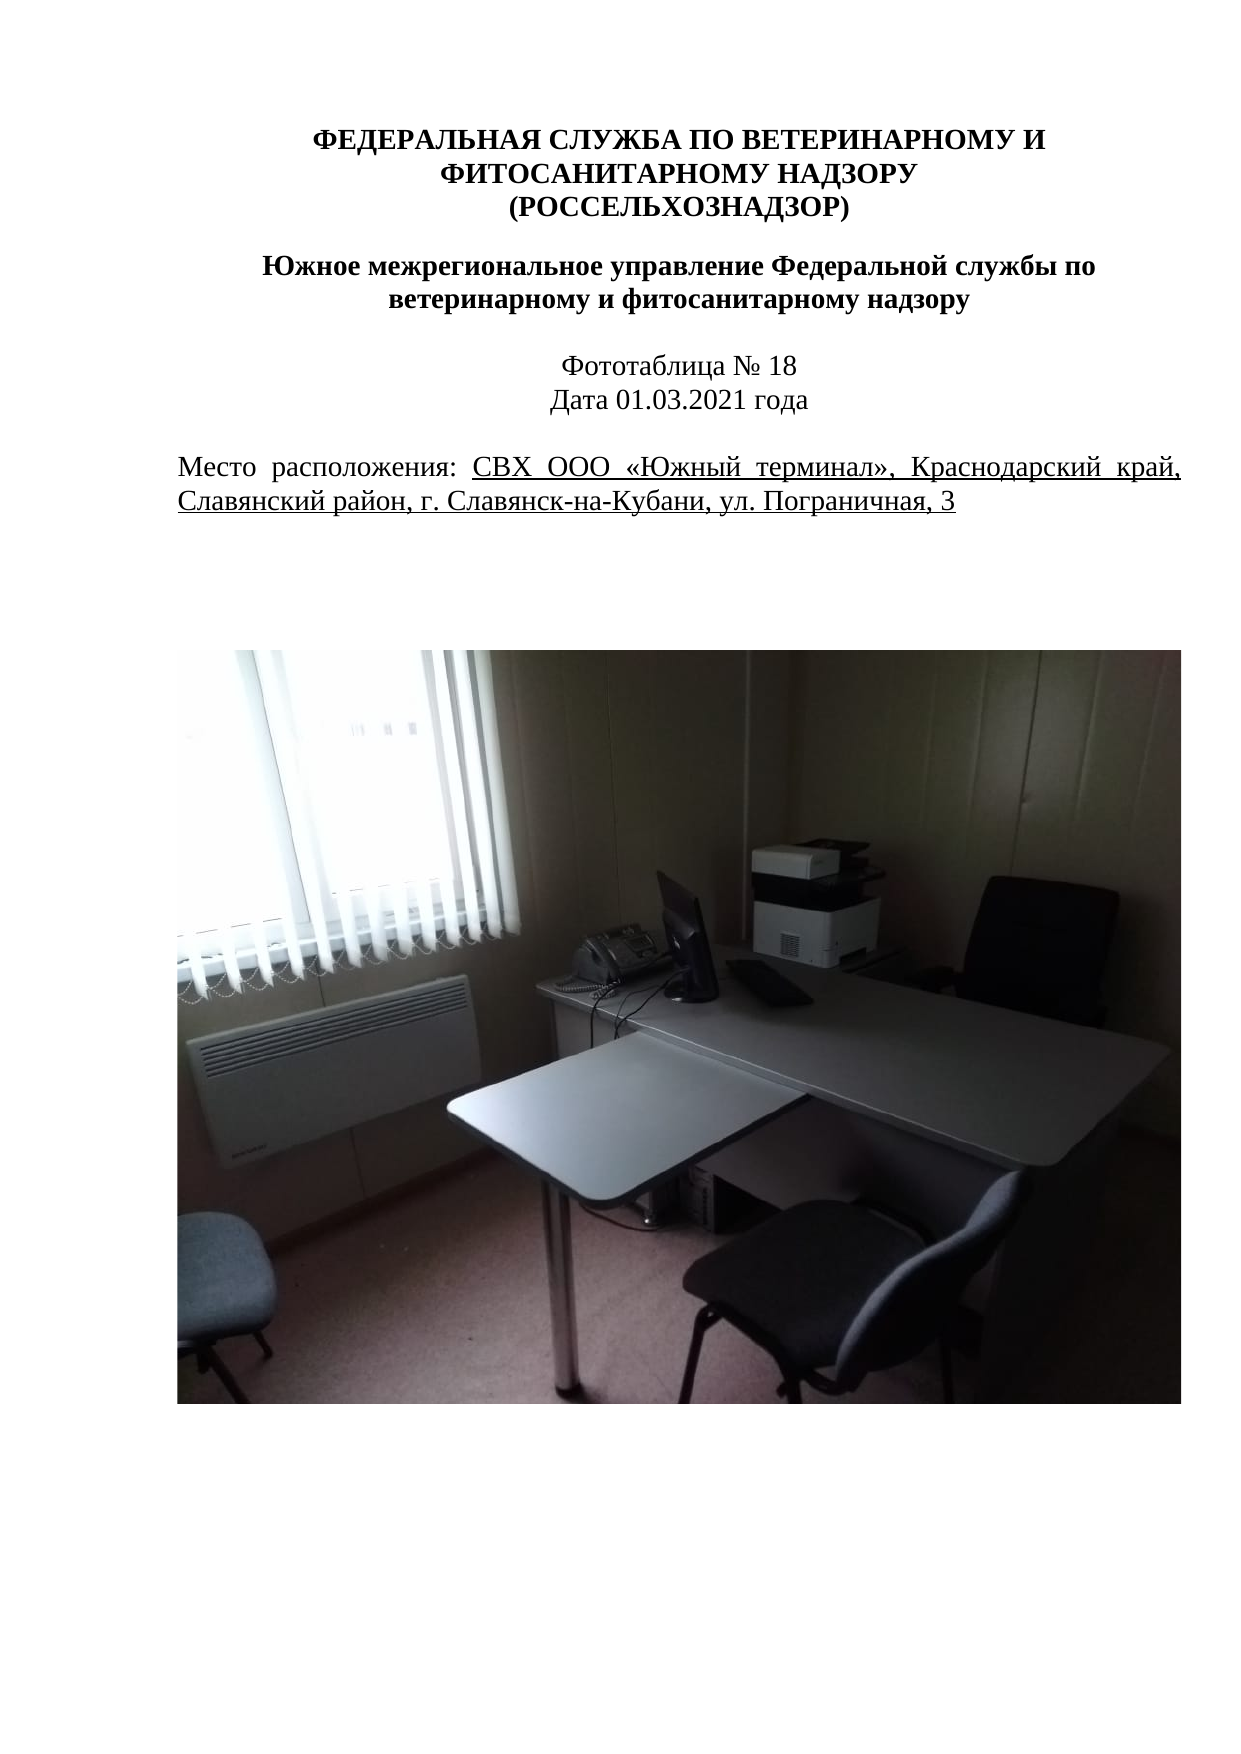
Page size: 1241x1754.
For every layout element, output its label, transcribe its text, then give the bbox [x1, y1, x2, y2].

picture [177, 650, 1182, 1404]
text Место расположения: СВХ ООО «Южный терминал», Краснодарский край, Славянский район, г. Славянск-на-Кубани, ул. Пограничная, 3 [177, 449, 1181, 516]
text Дата 01.03.2021 года [177, 382, 1181, 416]
text Южное межрегиональное управление Федеральной службы по ветеринарному и фитосанитарному надзору [177, 248, 1181, 315]
text ФЕДЕРАЛЬНАЯ СЛУЖБА ПО ВЕТЕРИНАРНОМУ И [177, 122, 1181, 156]
text Фототаблица № 18 [177, 348, 1181, 382]
text (РОССЕЛЬХОЗНАДЗОР) [177, 189, 1181, 223]
text ФИТОСАНИТАРНОМУ НАДЗОРУ [177, 156, 1181, 189]
